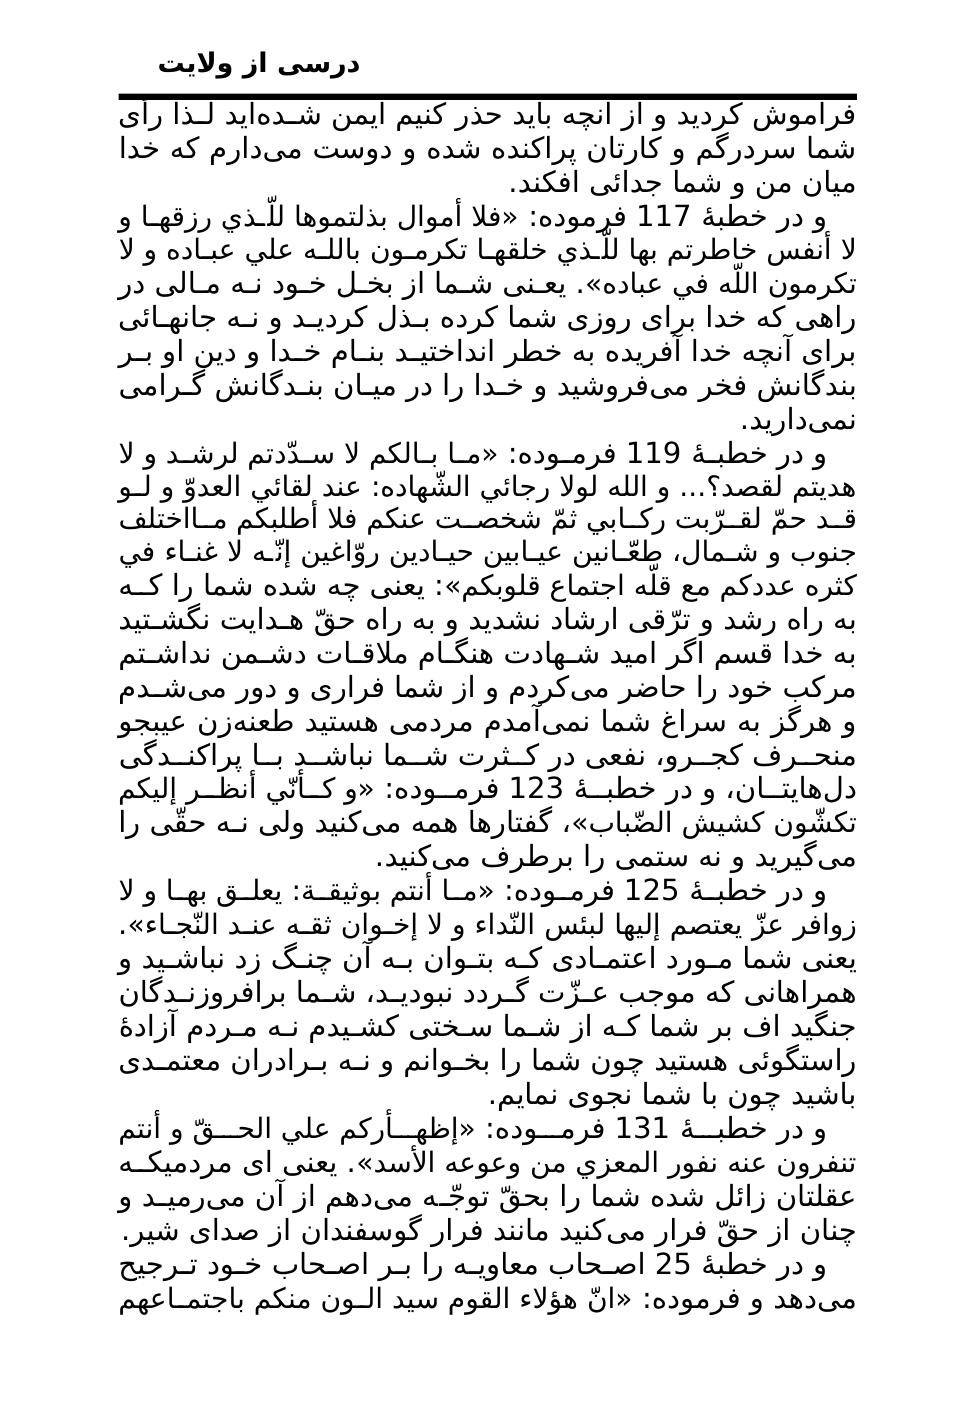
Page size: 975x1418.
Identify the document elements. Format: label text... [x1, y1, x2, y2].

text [118, 1247, 857, 1315]
text و در خطبۀ 131 فرموده: «إظهأركم علي الحقّ و أنتم تنفرون عنه نفور المعزي من وعوعه الأسد». یعنی ای مردمیکه عقلتان زائل شده شما را بحقّ توجّه می‌دهم از آن می‌رمید و چنان از حقّ فرار می‌کنید مانند فرار گوسفندان از صدای شیر. [118, 1111, 857, 1247]
text و در خطبۀ 117 فرموده: «فلا أموال بذلتموها للّذي رزقها و لا أنفس خاطرتم بها للّذي خلقها تكرمون بالله علي عباده و لا تكرمون اللّه في عباده». یعنی شما از بخل خود نه مالی در راهی که خدا برای روزی شما کرده بذل کردید و نه جانهائی برای آنچه خدا آفریده به خطر انداختید بنام خدا و دین او بر بندگانش فخر می‌فروشید و خدا را در میان بندگانش گرامی نمی‌دارید. [118, 199, 857, 436]
text و در خطبۀ 125 فرموده: «ما أنتم بوثيقة: يعلق بها و لا زوافر عزّ يعتصم إليها لبئس النّداء و لا إخوان ثقه عند النّجاء». یعنی شما مورد اعتمادی که بتوان به آن چنگ زد نباشید و همراهانی که موجب عزّت گردد نبودید، شما برافروزندگان جنگید اف بر شما که از شما سختی کشیدم نه مردم آزادۀ راستگوئی هستید چون شما را بخوانم و نه برادران معتمدی باشید چون با شما نجوی نمایم. [118, 874, 857, 1111]
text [118, 98, 857, 199]
text و در خطبۀ 119 فرموده: «ما بالكم لا سدّدتم لرشد و لا هديتم لقصد؟... و الله لولا رجائي الشّهاده: عند لقائي العدوّ و لو قد حمّ لقرّبت ركابي ثمّ شخصت عنكم فلا أطلبكم مااختلف جنوب و شمال، طعّانين عيابين حيادين روّاغين إنّه لا غناء في كثره عددكم مع قلّه اجتماع قلوبكم»: یعنی چه شده شما را که به راه رشد و ترّقی ارشاد نشدید و به راه حقّ هدایت نگشتید به خدا قسم اگر امید شهادت هنگام ملاقات دشمن نداشتم مرکب خود را حاضر می‌کردم و از شما فراری و دور می‌شدم و هرگز به سراغ شما نمی‌آمدم مردمی هستید طعنه‌زن عیبجو منحرف کجرو، نفعی در کثرت شما نباشد با پراکندگی دل‌هایتان، و در خطبۀ 123 فرموده: «و كأنّي أنظر إليكم تكشّون كشيش الضّباب»، گفتارها همه می‌کنید ولی نه حقّی را می‌گیرید و نه ستمی را برطرف می‌کنید. [118, 436, 857, 874]
